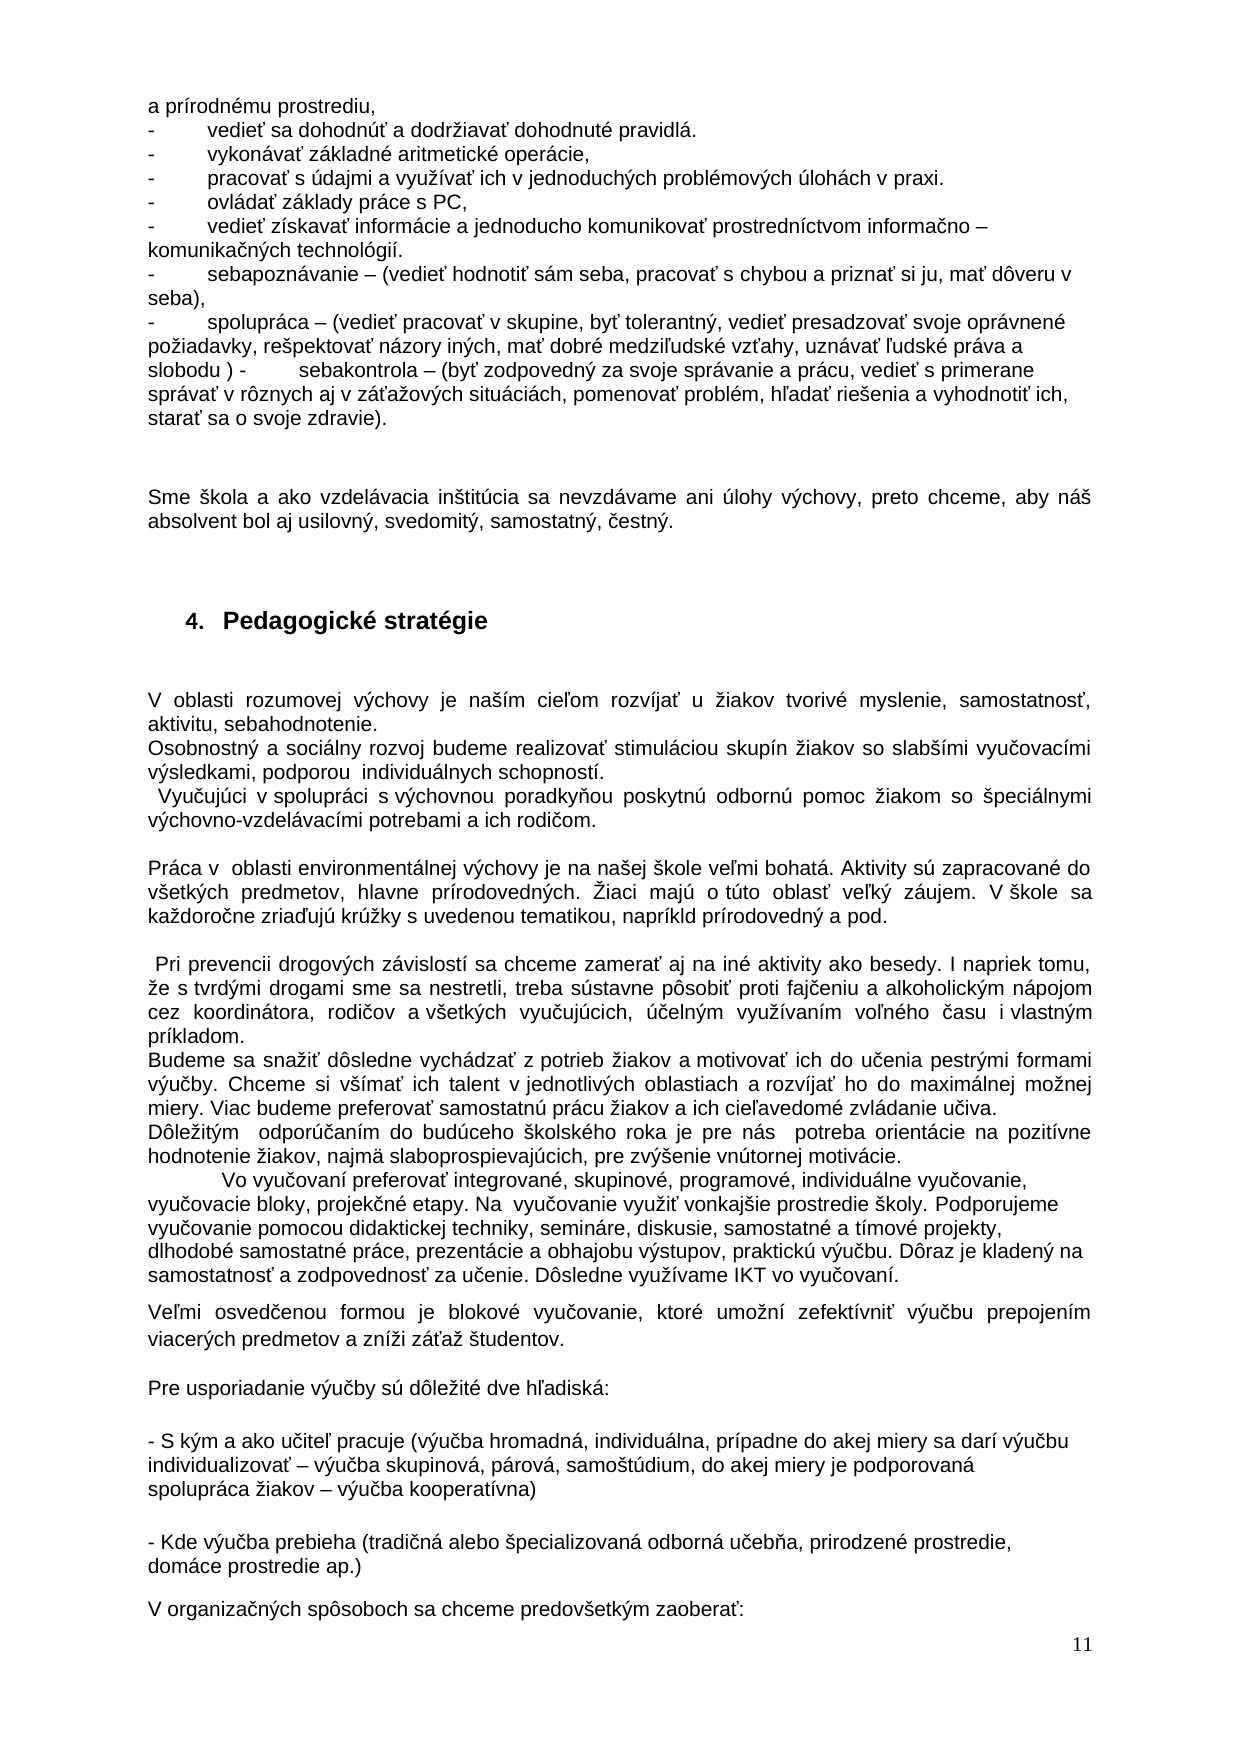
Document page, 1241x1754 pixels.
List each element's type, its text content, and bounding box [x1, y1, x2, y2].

text Osobnostný a sociálny rozvoj budeme realizovať stimuláciou skupín žiakov so slabšími vyučovacími výsledkami, podporou individuálnych schopností. [148, 736, 1092, 784]
text Vyučujúci v spolupráci s výchovnou poradkyňou poskytnú odbornú pomoc žiakom so špeciálnymi výchovno-vzdelávacími potrebami a ich rodičom. [148, 784, 1092, 832]
text Vo vyučovaní preferovať integrované, skupinové, programové, individuálne vyučovanie, vyučovacie bloky, projekčné etapy. Na vyučovanie využiť vonkajšie prostredie školy. Podporujeme vyučovanie pomocou didaktickej techniky, semináre, diskusie, samostatné a tímové projekty, dlhodobé samostatné práce, prezentácie a obhajobu výstupov, praktickú výučbu. Dôraz je kladený na samostatnosť a zodpovednosť za učenie. Dôsledne využívame IKT vo vyučovaní. [148, 1167, 1092, 1287]
text - Kde výučba prebieha (tradičná alebo špecializovaná odborná učebňa, prirodzené prostredie, domáce prostredie ap.) [148, 1530, 1080, 1578]
text Veľmi osvedčenou formou je blokové vyučovanie, ktoré umožní zefektívniť výučbu prepojením viacerých predmetov a zníži záťaž študentov. [148, 1300, 1092, 1351]
text Pri prevencii drogových závislostí sa chceme zamerať aj na iné aktivity ako besedy. I napriek tomu, že s tvrdými drogami sme sa nestretli, treba sústavne pôsobiť proti fajčeniu a alkoholickým nápojom cez koordinátora, rodičov a všetkých vyučujúcich, účelným využívaním voľného času i vlastným príkladom. [148, 952, 1092, 1048]
text V organizačných spôsoboch sa chceme predovšetkým zaoberať: [148, 1596, 1092, 1620]
text Budeme sa snažiť dôsledne vychádzať z potrieb žiakov a motivovať ich do učenia pestrými formami výučby. Chceme si všímať ich talent v jednotlivých oblastiach a rozvíjať ho do maximálnej možnej miery. Viac budeme preferovať samostatnú prácu žiakov a ich cieľavedomé zvládanie učiva. [148, 1048, 1092, 1119]
text Pre usporiadanie výučby sú dôležité dve hľadiská: [148, 1376, 1092, 1399]
text - S kým a ako učiteľ pracuje (výučba hromadná, individuálna, prípadne do akej miery sa darí výučbu individualizovať – výučba skupinová, párová, samoštúdium, do akej miery je podporovaná spolupráca žiakov – výučba kooperatívna) [148, 1429, 1080, 1501]
text Dôležitým odporúčaním do budúceho školského roka je pre nás potreba orientácie na pozitívne hodnotenie žiakov, najmä slaboprospievajúcich, pre zvýšenie vnútornej motivácie. [148, 1119, 1092, 1167]
text Práca v oblasti environmentálnej výchovy je na našej škole veľmi bohatá. Aktivity sú zapracované do všetkých predmetov, hlavne prírodovedných. Žiaci majú o túto oblasť veľký záujem. V škole sa každoročne zriaďujú krúžky s uvedenou tematikou, napríkld prírodovedný a pod. [148, 856, 1092, 928]
text Sme škola a ako vzdelávacia inštitúcia sa nevzdávame ani úlohy výchovy, preto chceme, aby náš absolvent bol aj usilovný, svedomitý, samostatný, čestný. [148, 485, 1092, 533]
list Pedagogické stratégie [185, 605, 1092, 636]
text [148, 94, 1092, 429]
text V oblasti rozumovej výchovy je naším cieľom rozvíjať u žiakov tvorivé myslenie, samostatnosť, aktivitu, sebahodnotenie. [148, 688, 1092, 736]
